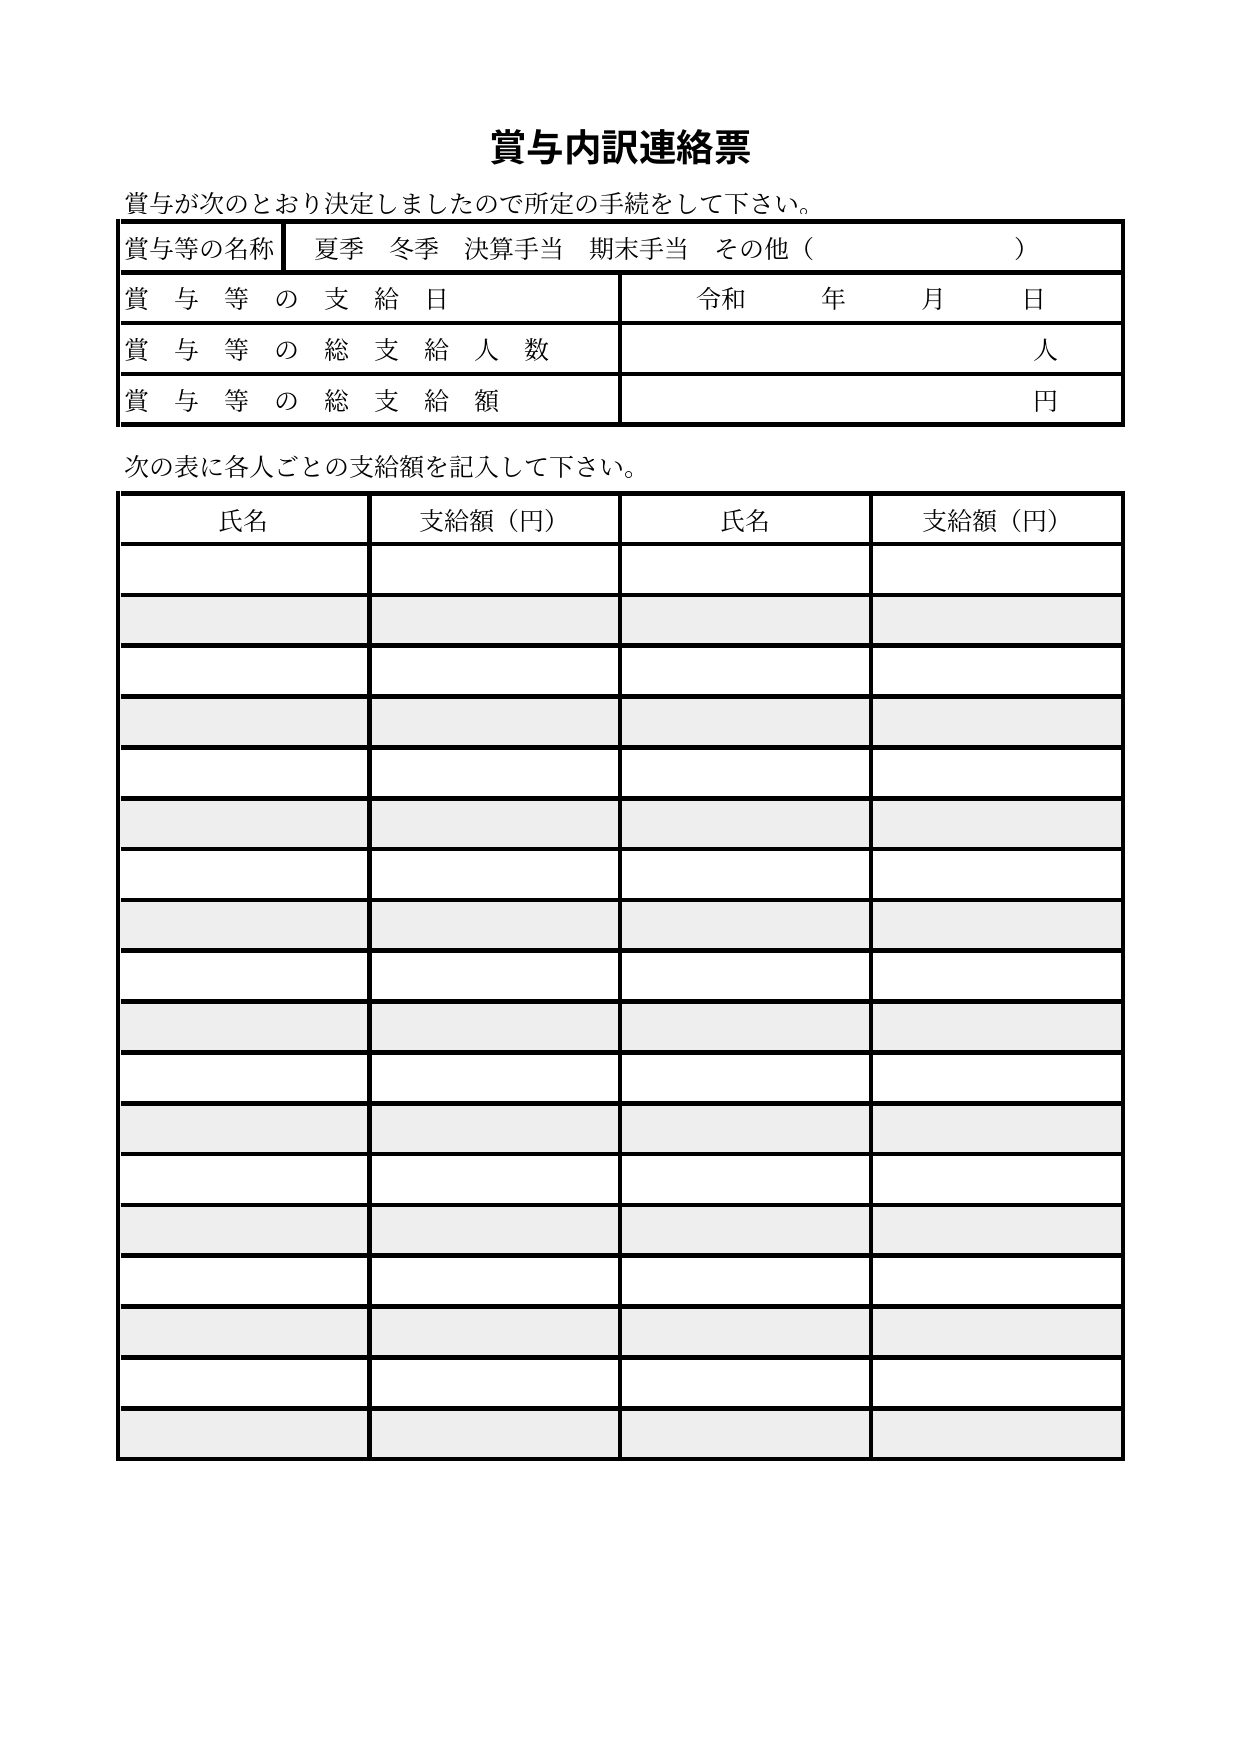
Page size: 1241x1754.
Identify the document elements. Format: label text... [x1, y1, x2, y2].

table_cell [372, 546, 618, 592]
table_cell [372, 902, 618, 948]
table_cell [873, 1055, 1121, 1101]
table_cell 賞 与 等 の 総 支 給 人 数 [120, 322, 618, 371]
table_cell [372, 648, 618, 694]
table_cell [622, 376, 1027, 422]
table_cell [372, 750, 618, 796]
table_cell [372, 953, 618, 999]
table_cell [120, 1051, 367, 1101]
table_cell 夏季 冬季 決算手当 期末手当 その他（ ） [286, 224, 1121, 270]
table_cell [120, 695, 367, 745]
table_cell [120, 594, 367, 643]
table_cell [120, 1153, 367, 1202]
table_cell [120, 949, 367, 999]
table_cell [622, 1004, 869, 1050]
table_cell [622, 325, 1027, 371]
table_cell [120, 644, 367, 694]
table_cell [372, 1156, 618, 1202]
table_cell [120, 1102, 367, 1152]
table_cell [622, 1207, 869, 1253]
table_cell [873, 801, 1121, 847]
table_cell [120, 848, 367, 897]
table_cell [873, 699, 1121, 745]
table_cell 次の表に各人ごとの支給額を記入して下さい。 [118, 440, 1123, 491]
table_cell [873, 597, 1121, 643]
table_cell [372, 1106, 618, 1152]
table_cell [873, 1258, 1121, 1304]
table_cell [372, 1055, 618, 1101]
table_cell [622, 953, 869, 999]
table_cell [873, 1156, 1121, 1202]
table_cell [120, 899, 367, 948]
table_cell [372, 1207, 618, 1253]
table_cell [120, 797, 367, 847]
table_cell [622, 1360, 869, 1406]
table_cell 氏名 [622, 496, 869, 542]
table_cell [622, 1309, 869, 1355]
table_cell [372, 851, 618, 897]
table_cell 支給額（円） [372, 496, 618, 542]
table_cell [873, 1207, 1121, 1253]
table_cell [622, 1055, 869, 1101]
table_cell [622, 648, 869, 694]
table_cell 円 [1028, 376, 1121, 422]
table_cell [120, 1000, 367, 1050]
table_cell [622, 1411, 869, 1457]
table_cell [873, 1411, 1121, 1457]
table_cell 賞 与 等 の 支 給 日 [120, 271, 618, 321]
table_cell 氏名 [120, 492, 367, 542]
table_cell [622, 1156, 869, 1202]
table_cell [873, 648, 1121, 694]
table_cell 支給額（円） [873, 496, 1121, 542]
table_cell [120, 1254, 367, 1304]
table_cell [622, 902, 869, 948]
table_cell [372, 801, 618, 847]
table_cell [372, 1309, 618, 1355]
table_cell 賞 与 等 の 総 支 給 額 [120, 373, 618, 422]
table_cell [622, 597, 869, 643]
table_cell [118, 423, 1123, 440]
table_cell [622, 851, 869, 897]
table_cell [120, 543, 367, 592]
table_cell [372, 1004, 618, 1050]
table_cell [622, 801, 869, 847]
table_cell [622, 1106, 869, 1152]
table_cell [873, 546, 1121, 592]
table_cell [120, 1204, 367, 1253]
table_cell [873, 1106, 1121, 1152]
table_cell [873, 953, 1121, 999]
table_cell [873, 750, 1121, 796]
table_cell [622, 546, 869, 592]
table_cell [372, 1411, 618, 1457]
table_cell [873, 1360, 1121, 1406]
table_cell [873, 1004, 1121, 1050]
table_cell [873, 851, 1121, 897]
table_cell [372, 597, 618, 643]
table_cell [873, 902, 1121, 948]
table_cell [622, 1258, 869, 1304]
title 賞与内訳連絡票 [118, 118, 1122, 172]
table_cell [120, 1407, 367, 1457]
table_cell [622, 699, 869, 745]
table_cell [120, 1305, 367, 1355]
table_cell [372, 1360, 618, 1406]
table_cell [622, 750, 869, 796]
table_header 賞与が次のとおり決定しましたので所定の手続をして下さい。 [118, 179, 1123, 219]
table_cell 人 [1028, 325, 1121, 371]
table_cell 令和 年 月 日 [622, 275, 1121, 321]
table_cell [372, 1258, 618, 1304]
table_cell [120, 1356, 367, 1406]
table_cell [120, 746, 367, 796]
table_cell [372, 699, 618, 745]
table_cell [873, 1309, 1121, 1355]
table_cell 賞与等の名称 [120, 220, 281, 270]
